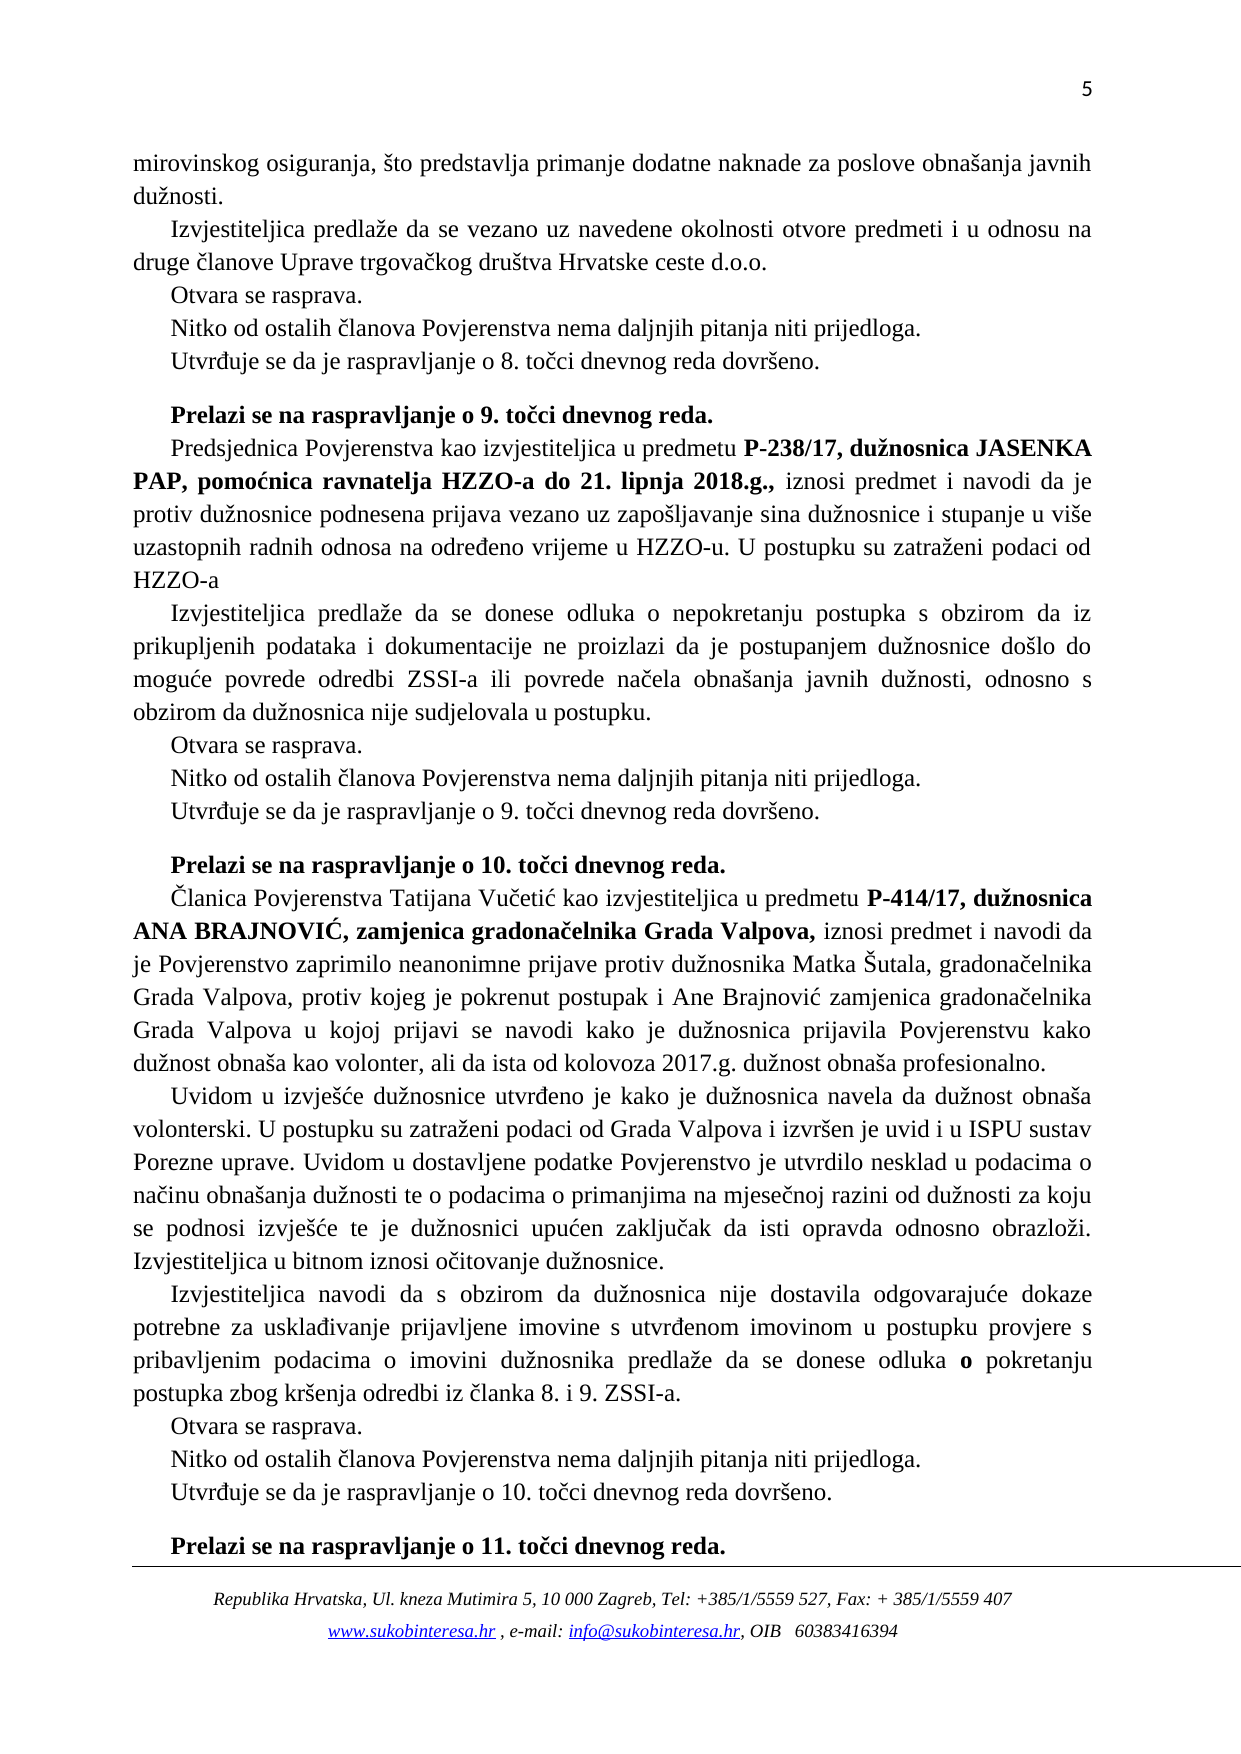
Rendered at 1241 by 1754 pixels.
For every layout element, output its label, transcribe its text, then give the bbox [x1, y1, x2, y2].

text Predsjednica Povjerenstva kao izvjestiteljica u predmetu P-238/17, dužnosnica JASENKA PAP, pomoćnica ravnatelja HZZO-a do 21. lipnja 2018.g., iznosi predmet i navodi da je protiv dužnosnice podnesena prijava vezano uz zapošljavanje sina dužnosnice i stupanje u više uzastopnih radnih odnosa na određeno vrijeme u HZZO-u. U postupku su zatraženi podaci od HZZO-a [133, 433, 1092, 593]
text Izvjestiteljica predlaže da se vezano uz navedene okolnosti otvore predmeti i u odnosu na druge članove Uprave trgovačkog društva Hrvatske ceste d.o.o. [133, 214, 1092, 276]
text Članica Povjerenstva Tatijana Vučetić kao izvjestiteljica u predmetu P-414/17, dužnosnica ANA BRAJNOVIĆ, zamjenica gradonačelnika Grada Valpova, iznosi predmet i navodi da je Povjerenstvo zaprimilo neanonimne prijave protiv dužnosnika Matka Šutala, gradonačelnika Grada Valpova, protiv kojeg je pokrenut postupak i Ane Brajnović zamjenica gradonačelnika Grada Valpova u kojoj prijavi se navodi kako je dužnosnica prijavila Povjerenstvu kako dužnost obnaša kao volonter, ali da ista od kolovoza 2017.g. dužnost obnaša profesionalno. [133, 883, 1092, 1077]
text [133, 148, 1092, 209]
text Otvara se rasprava. [133, 730, 1092, 759]
text Otvara se rasprava. [170, 1411, 1092, 1440]
text Prelazi se na raspravljanje o 9. točci dnevnog reda. [133, 400, 1092, 428]
text Prelazi se na raspravljanje o 10. točci dnevnog reda. [133, 850, 1092, 878]
text Izvjestiteljica navodi da s obzirom da dužnosnica nije dostavila odgovarajuće dokaze potrebne za usklađivanje prijavljene imovine s utvrđenom imovinom u postupku provjere s pribavljenim podacima o imovini dužnosnika predlaže da se donese odluka o pokretanju postupka zbog kršenja odredbi iz članka 8. i 9. ZSSI-a. [133, 1279, 1092, 1407]
text Izvjestiteljica predlaže da se donese odluka o nepokretanju postupka s obzirom da iz prikupljenih podataka i dokumentacije ne proizlazi da je postupanjem dužnosnice došlo do moguće povrede odredbi ZSSI-a ili povrede načela obnašanja javnih dužnosti, odnosno s obzirom da dužnosnica nije sudjelovala u postupku. [133, 598, 1092, 726]
text Utvrđuje se da je raspravljanje o 10. točci dnevnog reda dovršeno. [133, 1477, 1092, 1506]
text Utvrđuje se da je raspravljanje o 9. točci dnevnog reda dovršeno. [133, 796, 1092, 825]
text Uvidom u izvješće dužnosnice utvrđeno je kako je dužnosnica navela da dužnost obnaša volonterski. U postupku su zatraženi podaci od Grada Valpova i izvršen je uvid i u ISPU sustav Porezne uprave. Uvidom u dostavljene podatke Povjerenstvo je utvrdilo nesklad u podacima o načinu obnašanja dužnosti te o podacima o primanjima na mjesečnoj razini od dužnosti za koju se podnosi izvješće te je dužnosnici upućen zaključak da isti opravda odnosno obrazloži. Izvjestiteljica u bitnom iznosi očitovanje dužnosnice. [133, 1081, 1092, 1275]
text Nitko od ostalih članova Povjerenstva nema daljnjih pitanja niti prijedloga. [133, 763, 1092, 792]
text Prelazi se na raspravljanje o 11. točci dnevnog reda. [133, 1531, 1092, 1560]
text Otvara se rasprava. [133, 280, 1092, 308]
text Utvrđuje se da je raspravljanje o 8. točci dnevnog reda dovršeno. [133, 346, 1092, 374]
text Nitko od ostalih članova Povjerenstva nema daljnjih pitanja niti prijedloga. [133, 313, 1092, 342]
text Nitko od ostalih članova Povjerenstva nema daljnjih pitanja niti prijedloga. [133, 1444, 1092, 1473]
